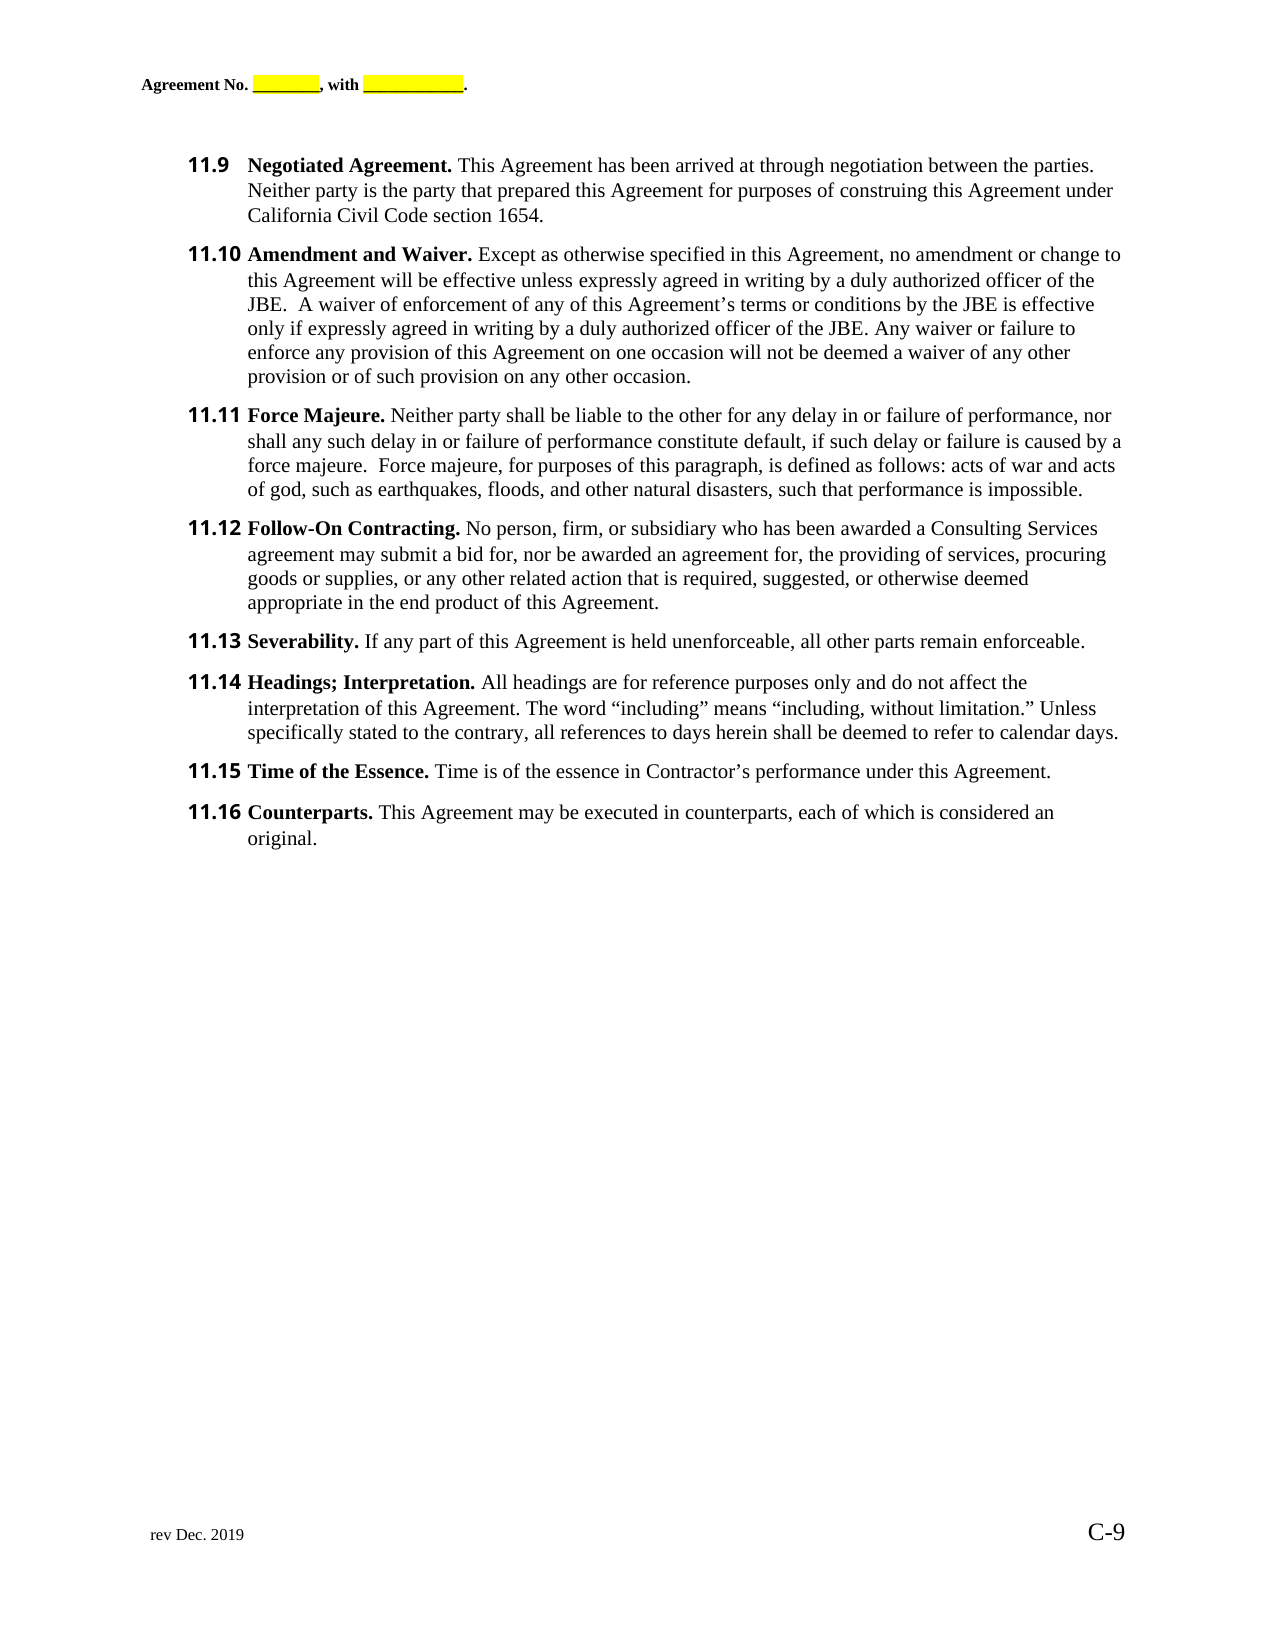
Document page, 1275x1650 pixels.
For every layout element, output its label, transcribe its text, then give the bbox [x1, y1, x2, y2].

list Negotiated Agreement. This Agreement has been arrived at through negotiation between the parties. Neither party is the party that prepared this Agreement for purposes of construing this Agreement under California Civil Code section 1654. [187, 150, 1125, 227]
list Headings; Interpretation. All headings are for reference purposes only and do not affect the interpretation of this Agreement. The word “including” means “including, without limitation.” Unless specifically stated to the contrary, all references to days herein shall be deemed to refer to calendar days. [187, 667, 1125, 744]
list Severability. If any part of this Agreement is held unenforceable, all other parts remain enforceable. [187, 627, 1125, 655]
list Time of the Essence. Time is of the essence in Contractor’s performance under this Agreement. [187, 757, 1125, 785]
list Force Majeure. Neither party shall be liable to the other for any delay in or failure of performance, nor shall any such delay in or failure of performance constitute default, if such delay or failure is caused by a force majeure. Force majeure, for purposes of this paragraph, is defined as follows: acts of war and acts of god, such as earthquakes, floods, and other natural disasters, such that performance is impossible. [187, 400, 1125, 501]
list Amendment and Waiver. Except as otherwise specified in this Agreement, no amendment or change to this Agreement will be effective unless expressly agreed in writing by a duly authorized officer of the JBE. A waiver of enforcement of any of this Agreement’s terms or conditions by the JBE is effective only if expressly agreed in writing by a duly authorized officer of the JBE. Any waiver or failure to enforce any provision of this Agreement on one occasion will not be deemed a waiver of any other provision or of such provision on any other occasion. [187, 239, 1125, 388]
list Counterparts. This Agreement may be executed in counterparts, each of which is considered an original. [187, 797, 1125, 850]
list Follow-On Contracting. No person, firm, or subsidiary who has been awarded a Consulting Services agreement may submit a bid for, nor be awarded an agreement for, the providing of services, procuring goods or supplies, or any other related action that is required, suggested, or otherwise deemed appropriate in the end product of this Agreement. [187, 513, 1125, 614]
